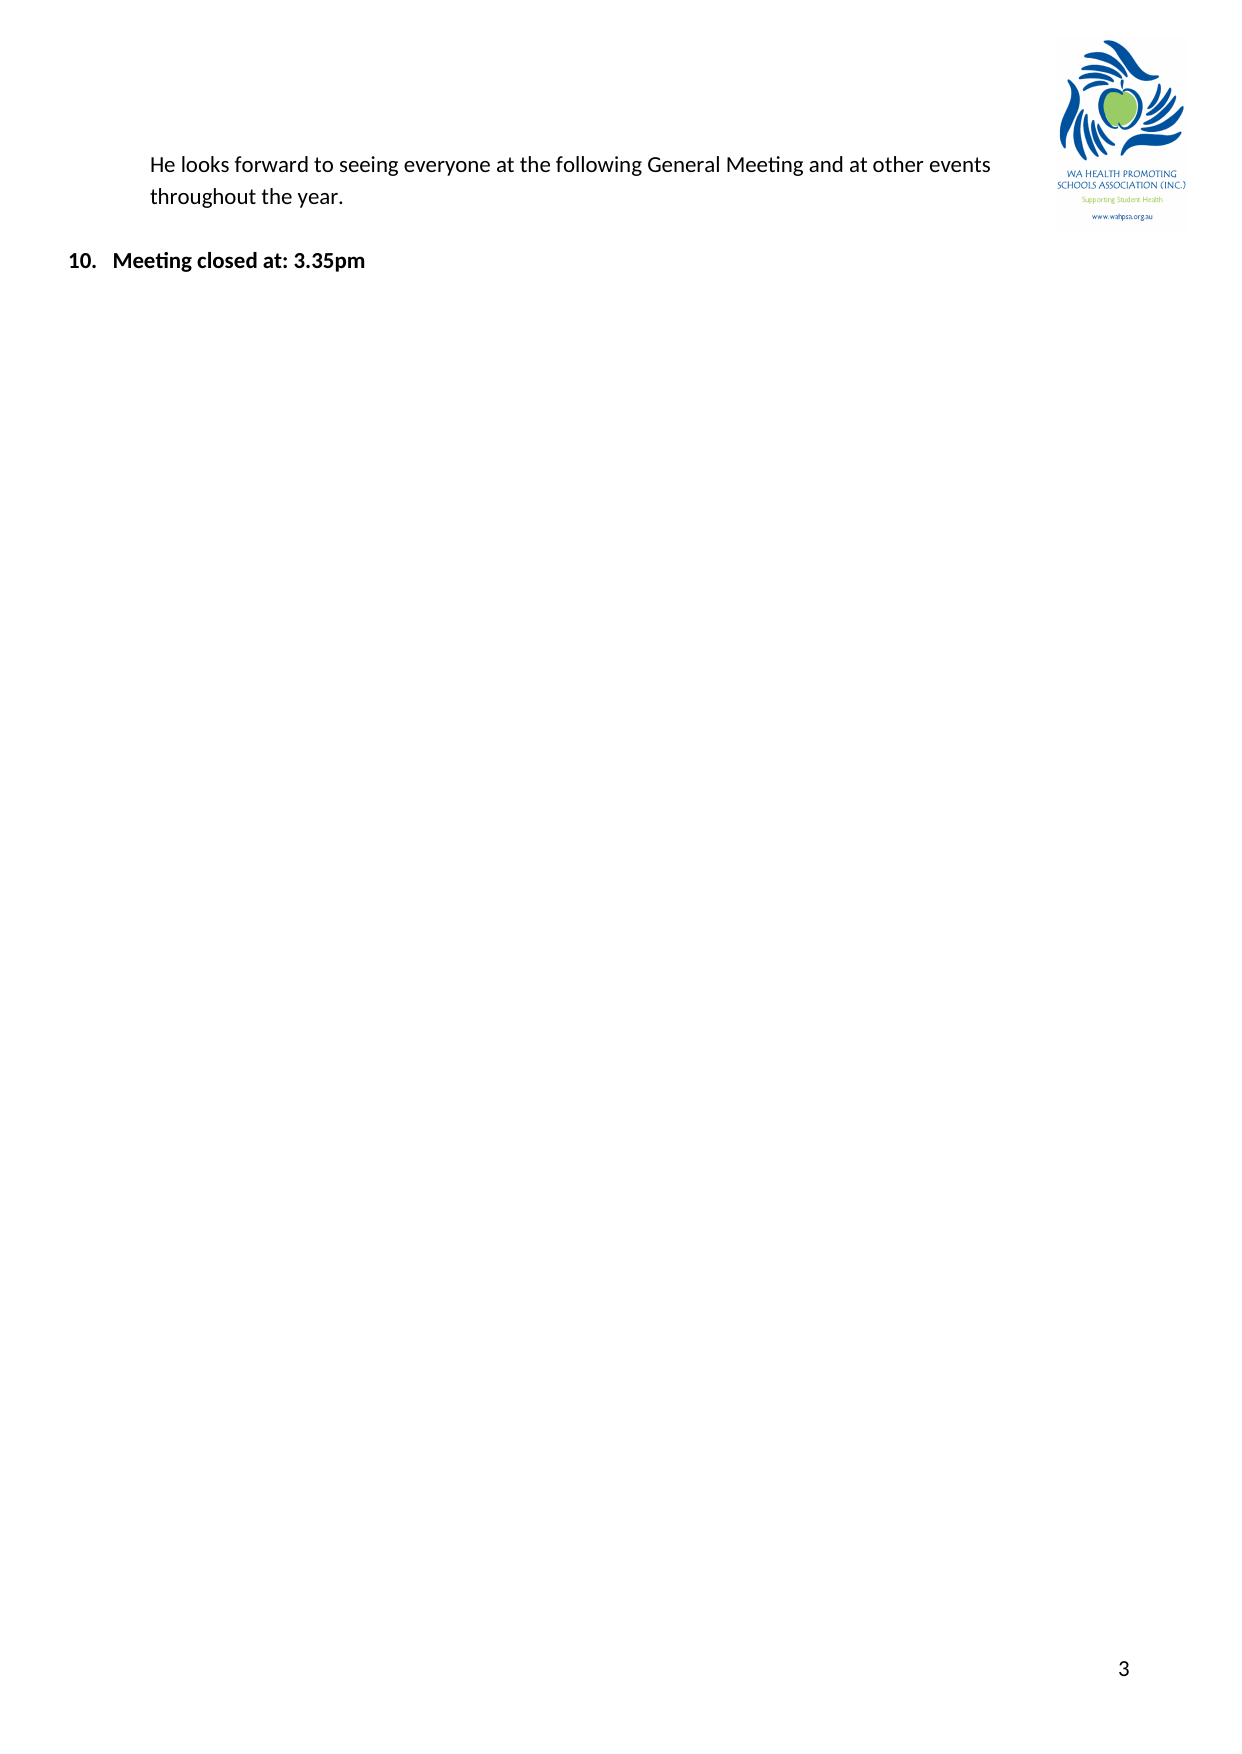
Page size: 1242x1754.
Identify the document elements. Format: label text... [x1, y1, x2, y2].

list Meeting closed at: 3.35pm [68, 247, 1129, 274]
picture [1055, 36, 1187, 233]
list He looks forward to seeing everyone at the following General Meeting and at other events throughout the year. [150, 150, 1055, 210]
